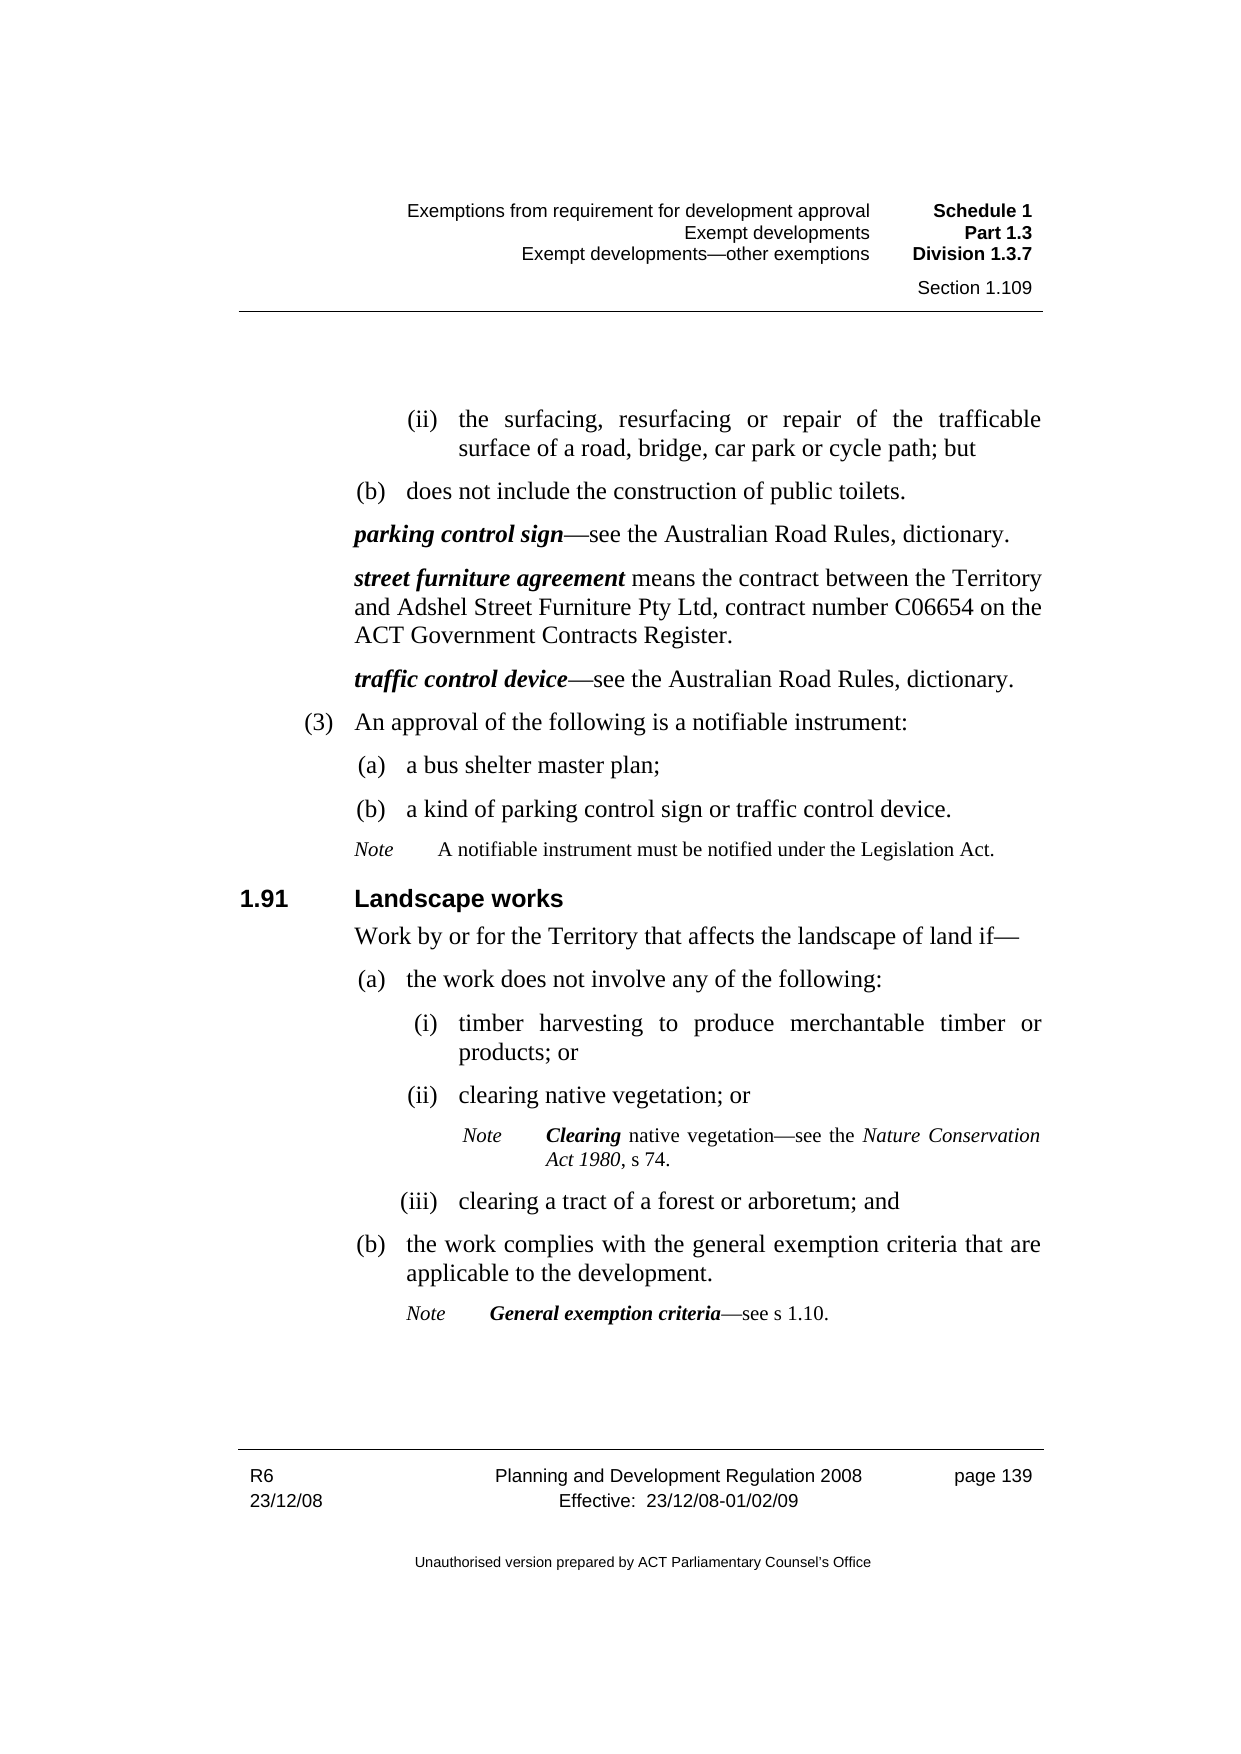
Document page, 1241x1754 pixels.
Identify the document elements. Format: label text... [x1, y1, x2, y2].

text Work by or for the Territory that affects the landscape of land if— [354, 921, 1042, 950]
text (a) the work does not involve any of the following: [239, 964, 1042, 993]
text (ii) clearing native vegetation; or [239, 1080, 1042, 1109]
text (ii) the surfacing, resurfacing or repair of the trafficable surface of a road, bridge, car park or cycle path; but [239, 404, 1042, 462]
text parking control sign—see the Australian Road Rules, dictionary. [354, 519, 1042, 548]
text (iii) clearing a tract of a forest or arboretum; and [239, 1186, 1042, 1215]
subtitle 1.91 Landscape works [239, 884, 1042, 913]
text (i) timber harvesting to produce merchantable timber or products; or [239, 1008, 1042, 1065]
text (3) An approval of the following is a notifiable instrument: [239, 707, 1042, 736]
text Note A notifiable instrument must be notified under the Legislation Act. [354, 837, 1042, 861]
text (b) a kind of parking control sign or traffic control device. [239, 794, 1042, 822]
text traffic control device—see the Australian Road Rules, dictionary. [354, 664, 1042, 692]
text (b) the work complies with the general exemption criteria that are applicable to the development. [239, 1229, 1042, 1287]
text (a) a bus shelter master plan; [239, 750, 1042, 779]
text Note Clearing native vegetation—see the Nature Conservation Act 1980, s 74. [462, 1123, 1042, 1171]
text Note General exemption criteria—see s 1.10. [406, 1301, 1042, 1325]
text street furniture agreement means the contract between the Territory and Adshel Street Furniture Pty Ltd, contract number C06654 on the ACT Government Contracts Register. [354, 563, 1042, 649]
text (b) does not include the construction of public toilets. [239, 476, 1042, 505]
